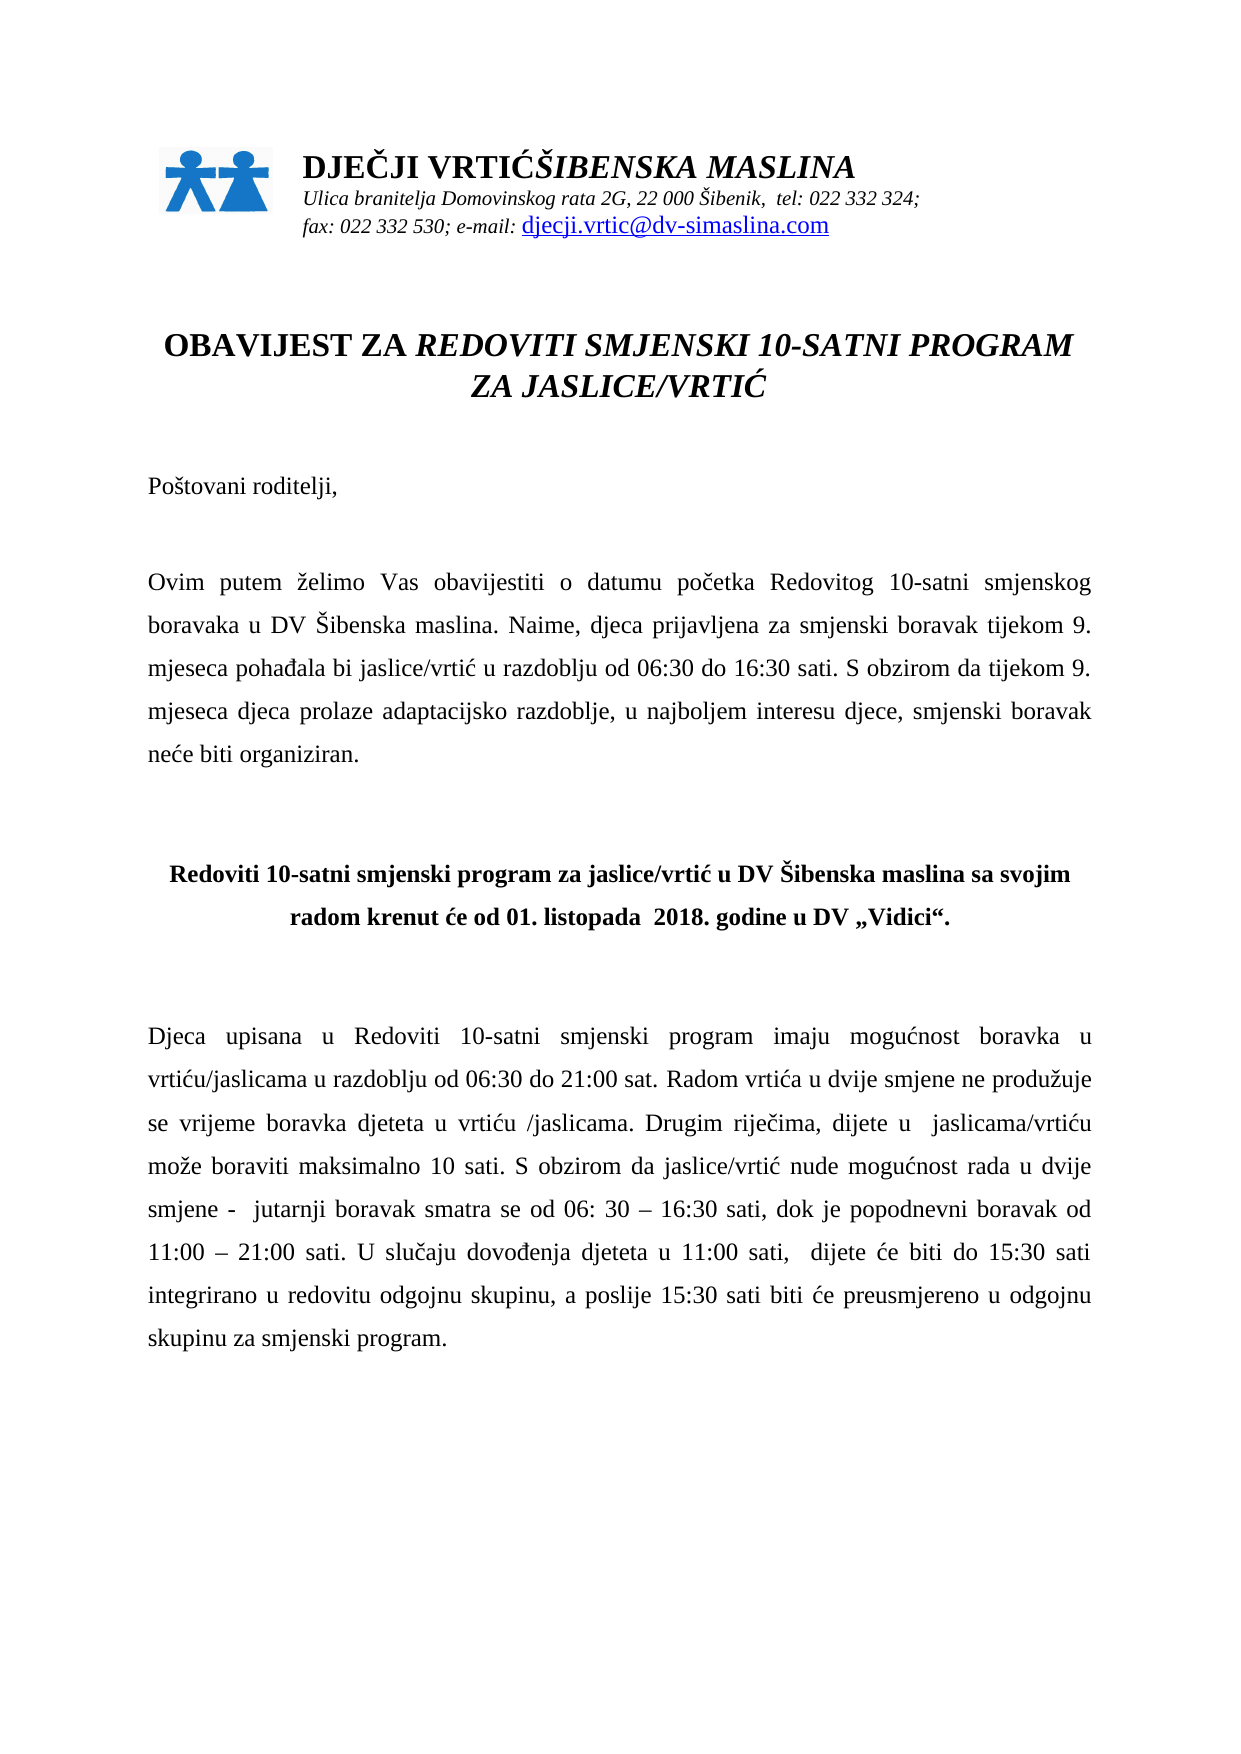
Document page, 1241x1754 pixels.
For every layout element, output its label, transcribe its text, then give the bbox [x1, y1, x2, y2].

table_header DJEČJI VRTIĆŠIBENSKA MASLINA Ulica branitelja Domovinskog rata 2G, 22 000 Šibenik, tel: 022 332 324; fax: 022 332 530; e-mail: djecji.vrtic@dv-simaslina.com [291, 148, 1093, 325]
text Ovim putem želimo Vas obavijestiti o datumu početka Redovitog 10-satni smjenskog boravaka u DV Šibenska maslina. Naime, djeca prijavljena za smjenski boravak tijekom 9. mjeseca pohađala bi jaslice/vrtić u razdoblju od 06:30 do 16:30 sati. S obzirom da tijekom 9. mjeseca djeca prolaze adaptacijsko razdoblje, u najboljem interesu djece, smjenski boravak neće biti organiziran. [148, 567, 1093, 768]
text Poštovani roditelji, [148, 471, 1093, 500]
picture [158, 147, 273, 214]
text Redoviti 10-satni smjenski program za jaslice/vrtić u DV Šibenska maslina sa svojim radom krenut će od 01. listopada 2018. godine u DV „Vidici“. [148, 859, 1093, 931]
text Djeca upisana u Redoviti 10-satni smjenski program imaju mogućnost boravka u vrtiću/jaslicama u razdoblju od 06:30 do 21:00 sat. Radom vrtića u dvije smjene ne produžuje se vrijeme boravka djeteta u vrtiću /jaslicama. Drugim riječima, dijete u jaslicama/vrtiću može boraviti maksimalno 10 sati. S obzirom da jaslice/vrtić nude mogućnost rada u dvije smjene - jutarnji boravak smatra se od 06: 30 – 16:30 sati, dok je popodnevni boravak od 11:00 – 21:00 sati. U slučaju dovođenja djeteta u 11:00 sati, dijete će biti do 15:30 sati integrirano u redovitu odgojnu skupinu, a poslije 15:30 sati biti će preusmjereno u odgojnu skupinu za smjenski program. [148, 1021, 1093, 1352]
table_header [148, 148, 291, 325]
text OBAVIJEST ZA REDOVITI SMJENSKI 10-SATNI PROGRAM ZA JASLICE/VRTIĆ [148, 325, 1093, 405]
